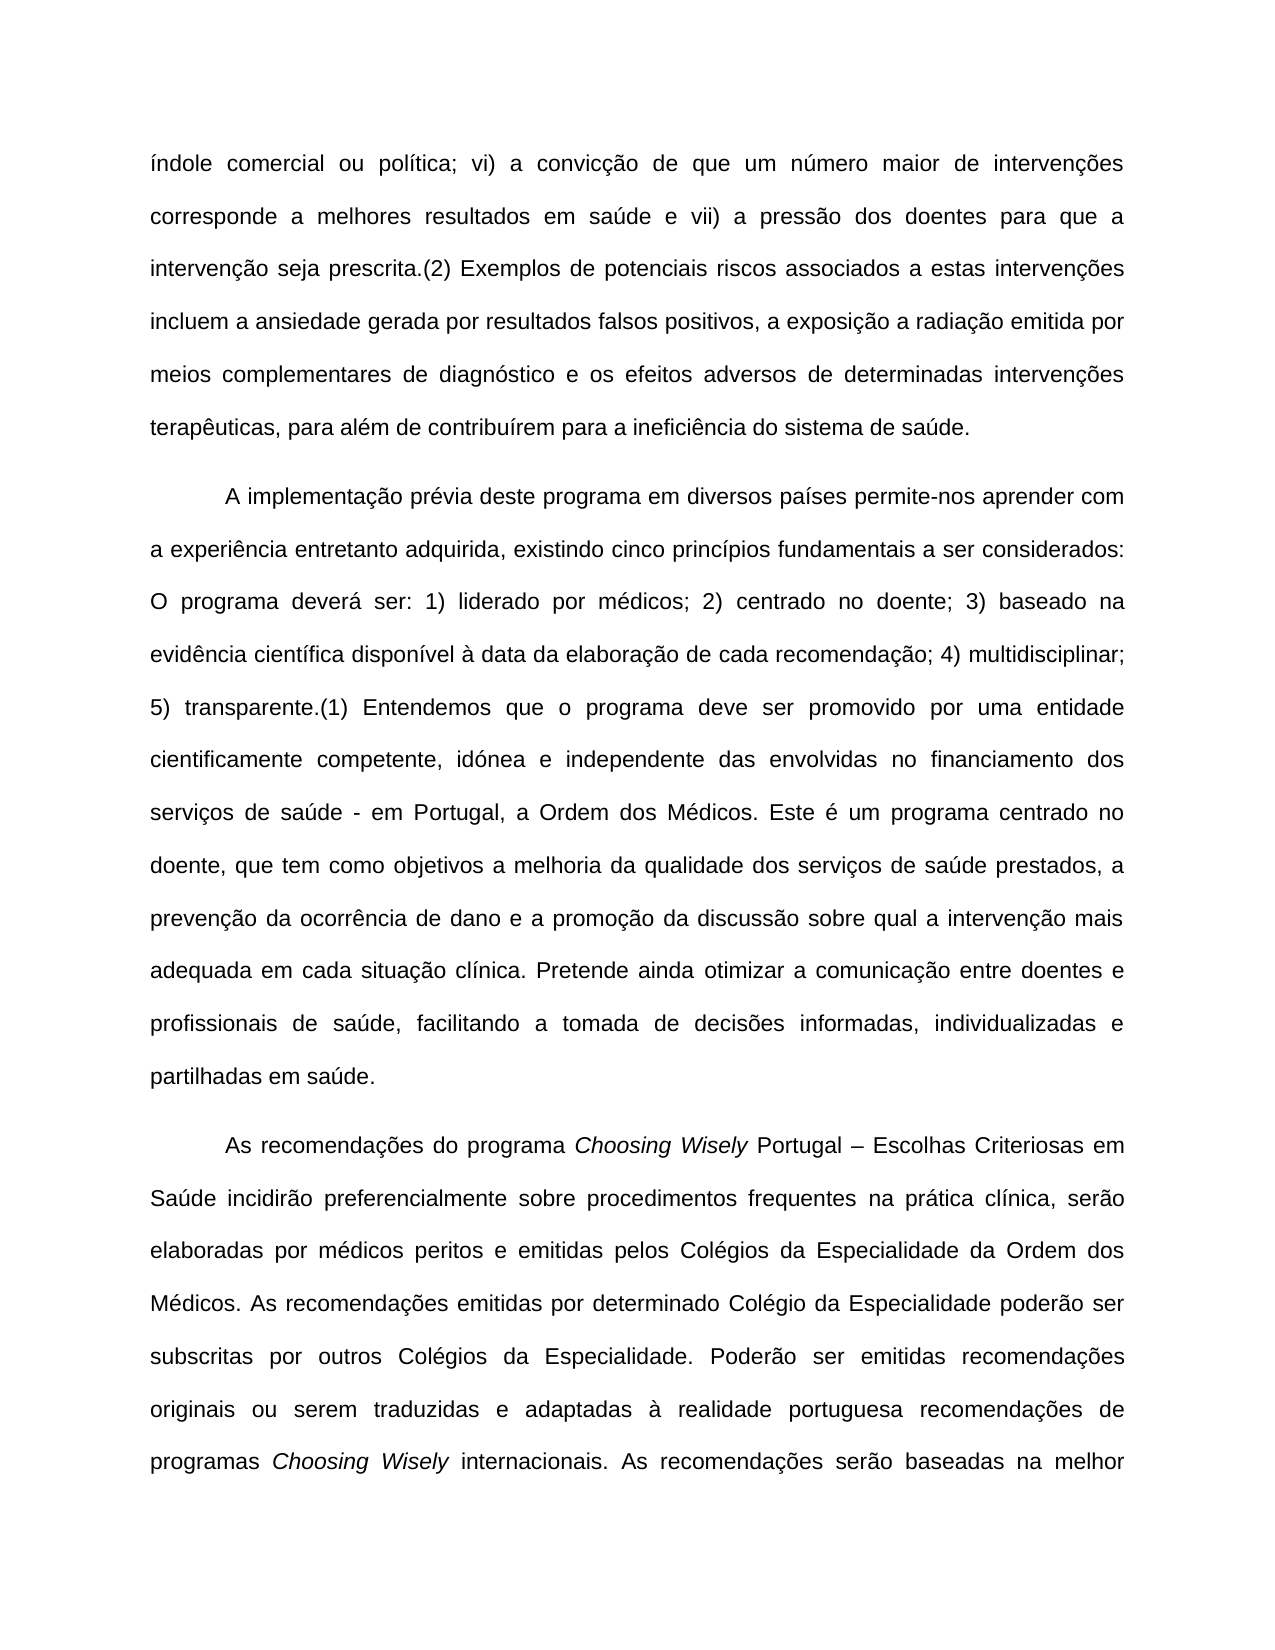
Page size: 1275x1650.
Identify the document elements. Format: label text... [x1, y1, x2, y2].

text A implementação prévia deste programa em diversos países permite-nos aprender com a experiência entretanto adquirida, existindo cinco princípios fundamentais a ser considerados: O programa deverá ser: 1) liderado por médicos; 2) centrado no doente; 3) baseado na evidência científica disponível à data da elaboração de cada recomendação; 4) multidisciplinar; 5) transparente.(1) Entendemos que o programa deve ser promovido por uma entidade cientificamente competente, idónea e independente das envolvidas no financiamento dos serviços de saúde - em Portugal, a Ordem dos Médicos. Este é um programa centrado no doente, que tem como objetivos a melhoria da qualidade dos serviços de saúde prestados, a prevenção da ocorrência de dano e a promoção da discussão sobre qual a intervenção mais adequada em cada situação clínica. Pretende ainda otimizar a comunicação entre doentes e profissionais de saúde, facilitando a tomada de decisões informadas, individualizadas e partilhadas em saúde. [150, 483, 1125, 1089]
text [150, 150, 1125, 440]
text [150, 1132, 1125, 1475]
